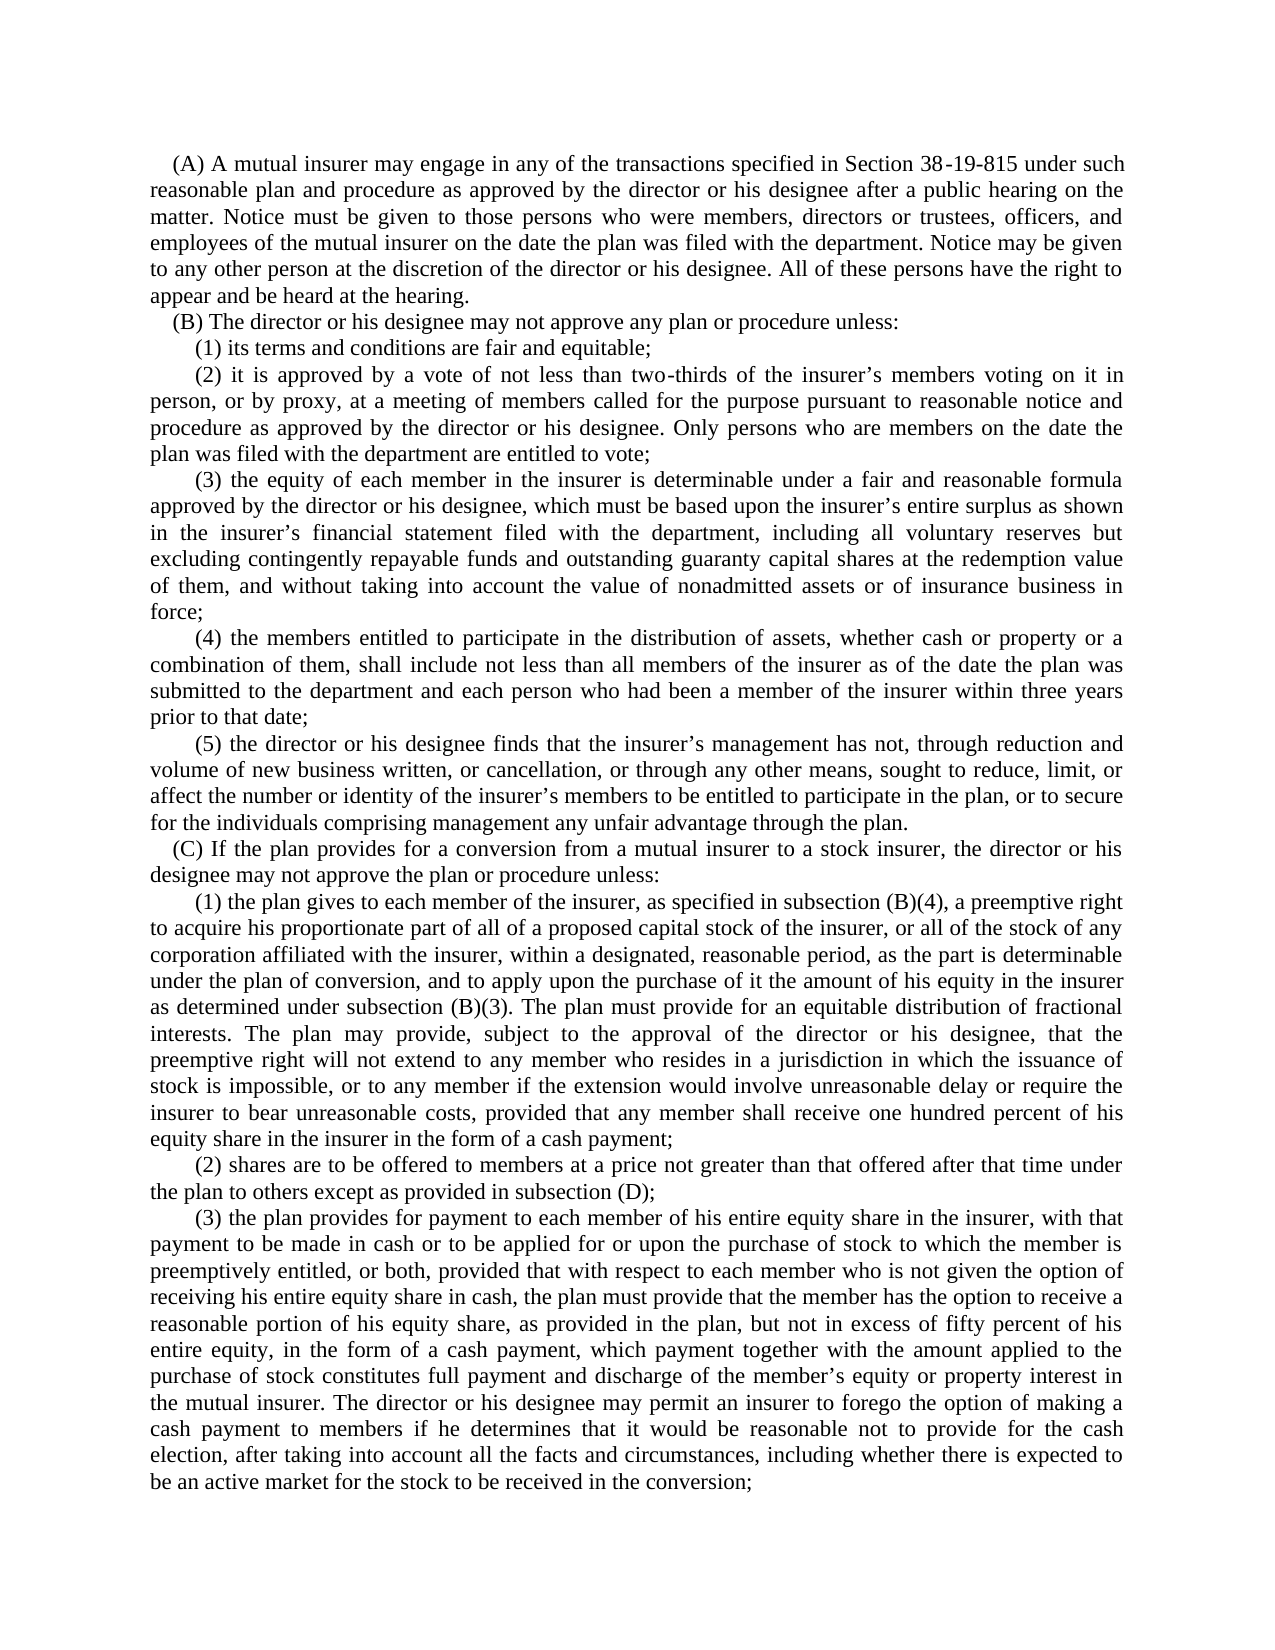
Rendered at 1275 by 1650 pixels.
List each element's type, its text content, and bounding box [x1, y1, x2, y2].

text (5) the director or his designee finds that the insurer’s management has not, through reduction and volume of new business written, or cancellation, or through any other means, sought to reduce, limit, or affect the number or identity of the insurer’s members to be entitled to participate in the plan, or to secure for the individuals comprising management any unfair advantage through the plan. [150, 730, 1125, 835]
text (C) If the plan provides for a conversion from a mutual insurer to a stock insurer, the director or his designee may not approve the plan or procedure unless: [150, 835, 1125, 888]
text (1) the plan gives to each member of the insurer, as specified in subsection (B)(4), a preemptive right to acquire his proportionate part of all of a proposed capital stock of the insurer, or all of the stock of any corporation affiliated with the insurer, within a designated, reasonable period, as the part is determinable under the plan of conversion, and to apply upon the purchase of it the amount of his equity in the insurer as determined under subsection (B)(3). The plan must provide for an equitable distribution of fractional interests. The plan may provide, subject to the approval of the director or his designee, that the preemptive right will not extend to any member who resides in a jurisdiction in which the issuance of stock is impossible, or to any member if the extension would involve unreasonable delay or require the insurer to bear unreasonable costs, provided that any member shall receive one hundred percent of his equity share in the insurer in the form of a cash payment; [150, 888, 1125, 1151]
text (2) it is approved by a vote of not less than two-thirds of the insurer’s members voting on it in person, or by proxy, at a meeting of members called for the purpose pursuant to reasonable notice and procedure as approved by the director or his designee. Only persons who are members on the date the plan was filed with the department are entitled to vote; [150, 361, 1125, 466]
text (2) shares are to be offered to members at a price not greater than that offered after that time under the plan to others except as provided in subsection (D); [150, 1151, 1125, 1204]
text (4) the members entitled to participate in the distribution of assets, whether cash or property or a combination of them, shall include not less than all members of the insurer as of the date the plan was submitted to the department and each person who had been a member of the insurer within three years prior to that date; [150, 624, 1125, 730]
text (A) A mutual insurer may engage in any of the transactions specified in Section 38-19-815 under such reasonable plan and procedure as approved by the director or his designee after a public hearing on the matter. Notice must be given to those persons who were members, directors or trustees, officers, and employees of the mutual insurer on the date the plan was filed with the department. Notice may be given to any other person at the discretion of the director or his designee. All of these persons have the right to appear and be heard at the hearing. [150, 150, 1125, 308]
text (B) The director or his designee may not approve any plan or procedure unless: [150, 308, 1125, 334]
text (3) the plan provides for payment to each member of his entire equity share in the insurer, with that payment to be made in cash or to be applied for or upon the purchase of stock to which the member is preemptively entitled, or both, provided that with respect to each member who is not given the option of receiving his entire equity share in cash, the plan must provide that the member has the option to receive a reasonable portion of his equity share, as provided in the plan, but not in excess of fifty percent of his entire equity, in the form of a cash payment, which payment together with the amount applied to the purchase of stock constitutes full payment and discharge of the member’s equity or property interest in the mutual insurer. The director or his designee may permit an insurer to forego the option of making a cash payment to members if he determines that it would be reasonable not to provide for the cash election, after taking into account all the facts and circumstances, including whether there is expected to be an active market for the stock to be received in the conversion; [150, 1204, 1125, 1494]
text (1) its terms and conditions are fair and equitable; [150, 334, 1125, 361]
text (3) the equity of each member in the insurer is determinable under a fair and reasonable formula approved by the director or his designee, which must be based upon the insurer’s entire surplus as shown in the insurer’s financial statement filed with the department, including all voluntary reserves but excluding contingently repayable funds and outstanding guaranty capital shares at the redemption value of them, and without taking into account the value of nonadmitted assets or of insurance business in force; [150, 466, 1125, 624]
